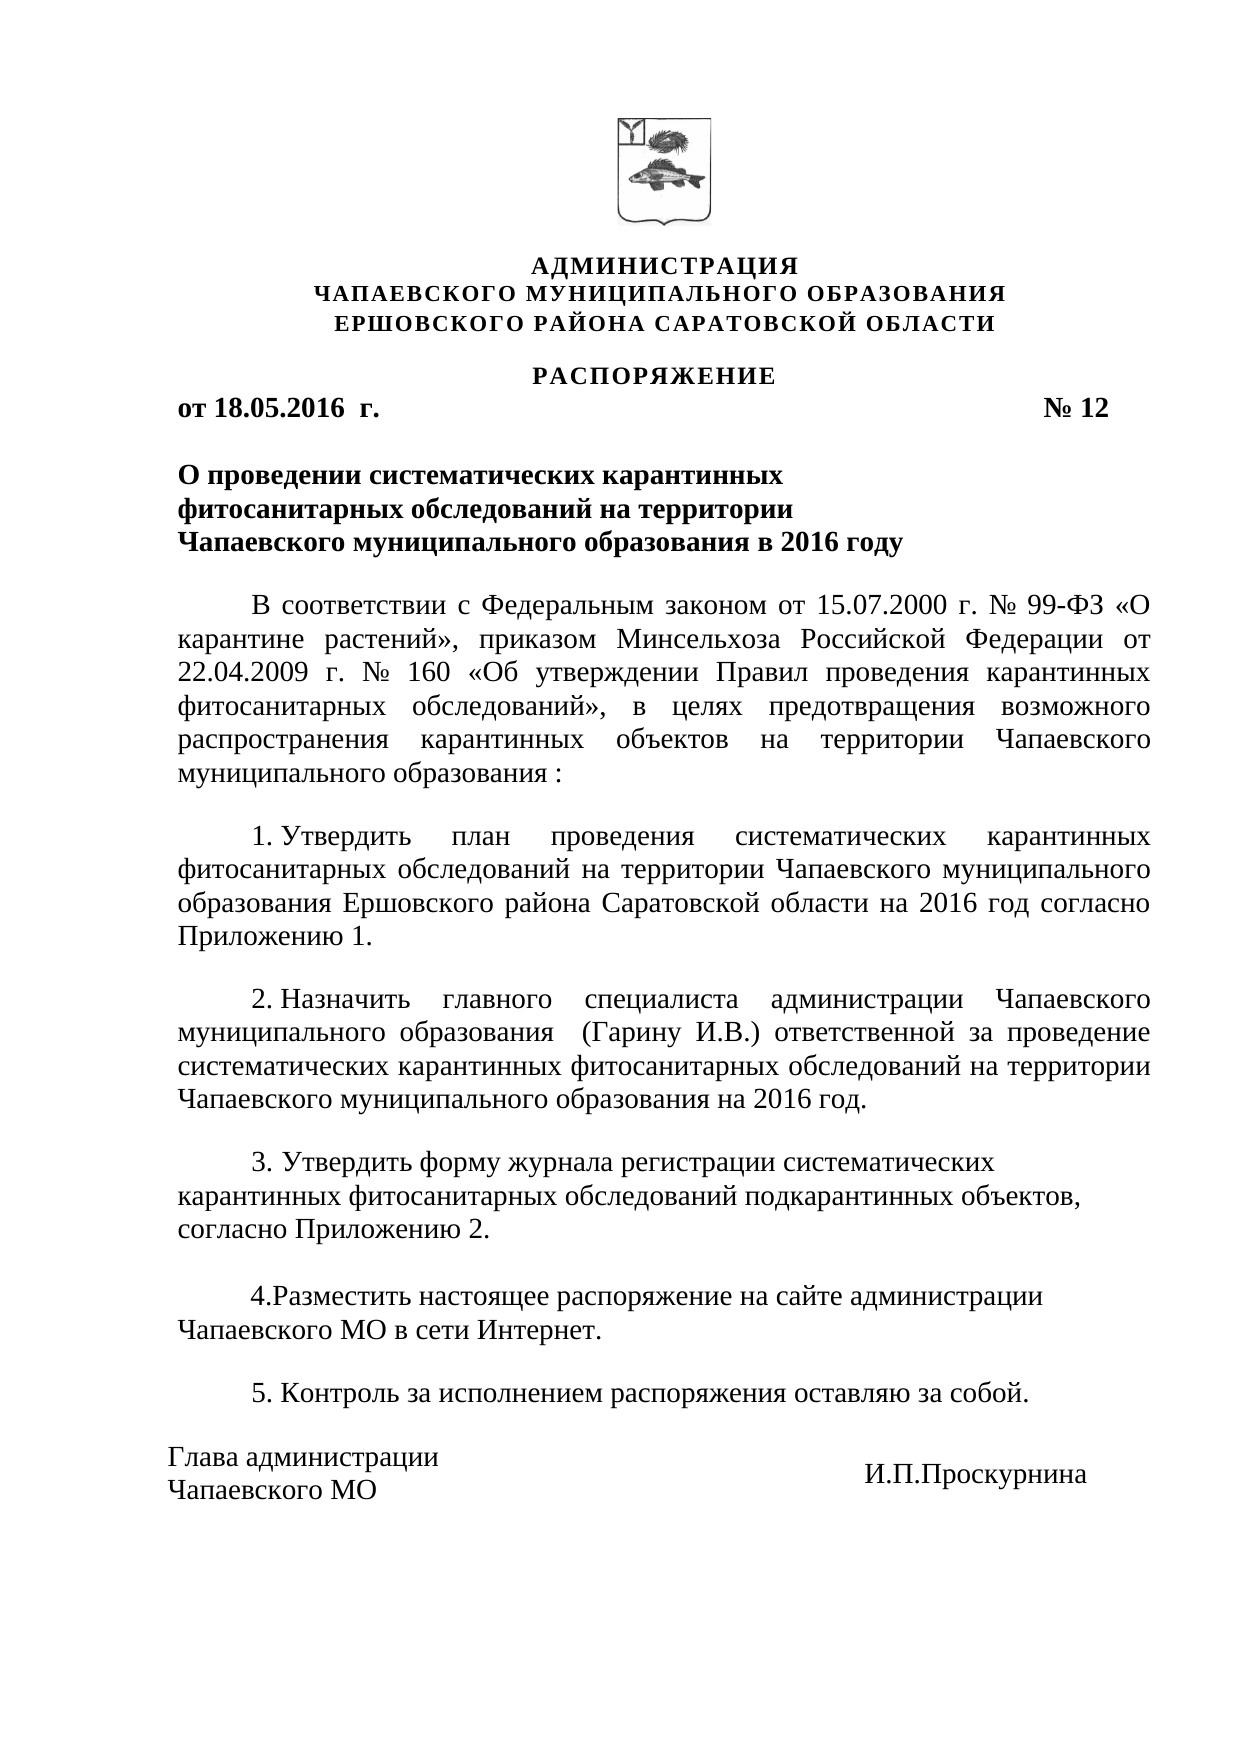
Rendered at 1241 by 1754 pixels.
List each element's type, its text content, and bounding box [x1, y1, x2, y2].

text О проведении систематических карантинных фитосанитарных обследований на территории Чапаевского муниципального образования в 2016 году [177, 457, 1152, 558]
text 5. Контроль за исполнением распоряжения оставляю за собой. [177, 1375, 1152, 1408]
table_header И.П.Проскурнина [593, 1438, 1144, 1508]
text ЧАПАЕВСКОГО МУНИЦИПАЛЬНОГО ОБРАЗОВАНИЯ ЕРШОВСКОГО РАЙОНА САРАТОВСКОЙ ОБЛАСТИ [177, 280, 1152, 336]
text АДМИНИСТРАЦИЯ [177, 251, 1152, 280]
subtitle РАСПОРЯЖЕНИЕ [177, 361, 1152, 390]
table_header Глава администрации Чапаевского МО [166, 1438, 593, 1508]
text 3. Утвердить форму журнала регистрации систематических карантинных фитосанитарных обследований подкарантинных объектов, согласно Приложению 2. 4.Разместить настоящее распоряжение на сайте администрации Чапаевского МО в сети Интернет. [177, 1144, 1152, 1346]
text 2.​ Назначить главного специалиста администрации Чапаевского муниципального образования (Гарину И.В.) ответственной за проведение систематических карантинных фитосанитарных обследований на территории Чапаевского муниципального образования на 2016 год. [177, 981, 1152, 1115]
text В соответствии с Федеральным законом от 15.07.2000 г. № 99-ФЗ «О карантине растений», приказом Минсельхоза Российской Федерации от 22.04.2009 г. № 160 «Об утверждении Правил проведения карантинных фитосанитарных обследований», в целях предотвращения возможного распространения карантинных объектов на территории Чапаевского муниципального образования : [177, 587, 1152, 788]
text от 18.05.2016 г. № 12 [177, 390, 1152, 423]
picture [617, 118, 712, 226]
text 1.​ Утвердить план проведения систематических карантинных фитосанитарных обследований на территории Чапаевского муниципального образования Ершовского района Саратовской области на 2016 год согласно Приложению 1. [177, 818, 1152, 952]
